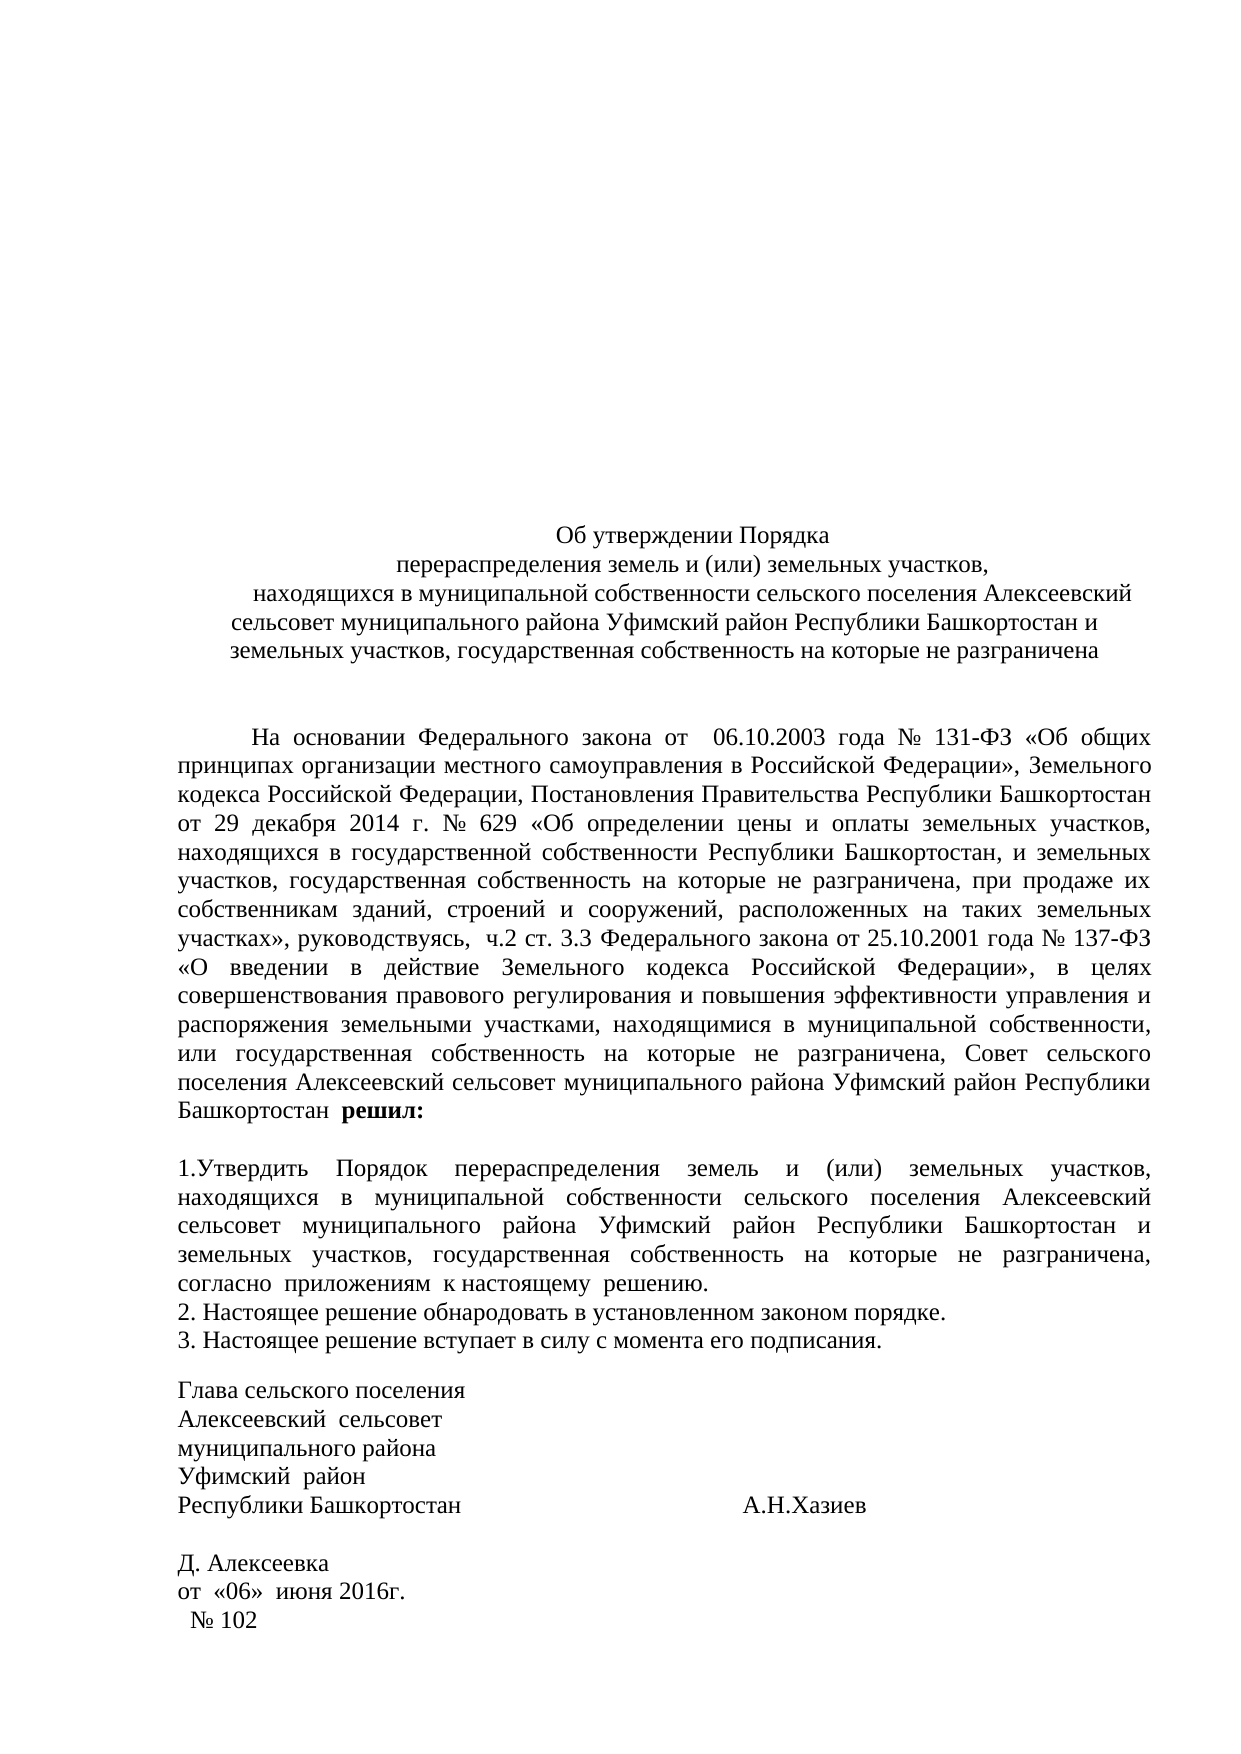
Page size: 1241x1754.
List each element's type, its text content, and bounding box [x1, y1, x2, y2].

text находящихся в муниципальной собственности сельского поселения Алексеевский сельсовет муниципального района Уфимский район Республики Башкортостан и земельных участков, государственная собственность на которые не разграничена [177, 578, 1152, 664]
text муниципального района [177, 1433, 1152, 1461]
text Республики Башкортостан А.Н.Хазиев [177, 1490, 1152, 1519]
text от «06» июня 2016г. [177, 1576, 1152, 1605]
text № 102 [177, 1605, 1152, 1634]
text перераспределения земель и (или) земельных участков, [177, 549, 1152, 578]
text Уфимский район [177, 1461, 1152, 1490]
text Д. Алексеевка [177, 1548, 1152, 1576]
text Глава сельского поселения [177, 1375, 1152, 1404]
text Об утверждении Порядка [177, 521, 1152, 549]
text 1.Утвердить Порядок перераспределения земель и (или) земельных участков, находящихся в муниципальной собственности сельского поселения Алексеевский сельсовет муниципального района Уфимский район Республики Башкортостан и земельных участков, государственная собственность на которые не разграничена, согласно приложениям к настоящему решению. [177, 1153, 1152, 1297]
text 3. Настоящее решение вступает в силу с момента его подписания. [177, 1326, 1152, 1354]
text 2. Настоящее решение обнародовать в установленном законом порядке. [177, 1297, 1152, 1326]
text Алексеевский сельсовет [177, 1404, 1152, 1433]
text На основании Федерального закона от 06.10.2003 года № 131-ФЗ «Об общих принципах организации местного самоуправления в Российской Федерации», Земельного кодекса Российской Федерации, Постановления Правительства Республики Башкортостан от 29 декабря 2014 г. № 629 «Об определении цены и оплаты земельных участков, находящихся в государственной собственности Республики Башкортостан, и земельных участков, государственная собственность на которые не разграничена, при продаже их собственникам зданий, строений и сооружений, расположенных на таких земельных участках», руководствуясь, ч.2 ст. 3.3 Федерального закона от 25.10.2001 года № 137-ФЗ «О введении в действие Земельного кодекса Российской Федерации», в целях совершенствования правового регулирования и повышения эффективности управления и распоряжения земельными участками, находящимися в муниципальной собственности, или государственная собственность на которые не разграничена, Совет сельского поселения Алексеевский сельсовет муниципального района Уфимский район Республики Башкортостан решил: [177, 722, 1152, 1124]
